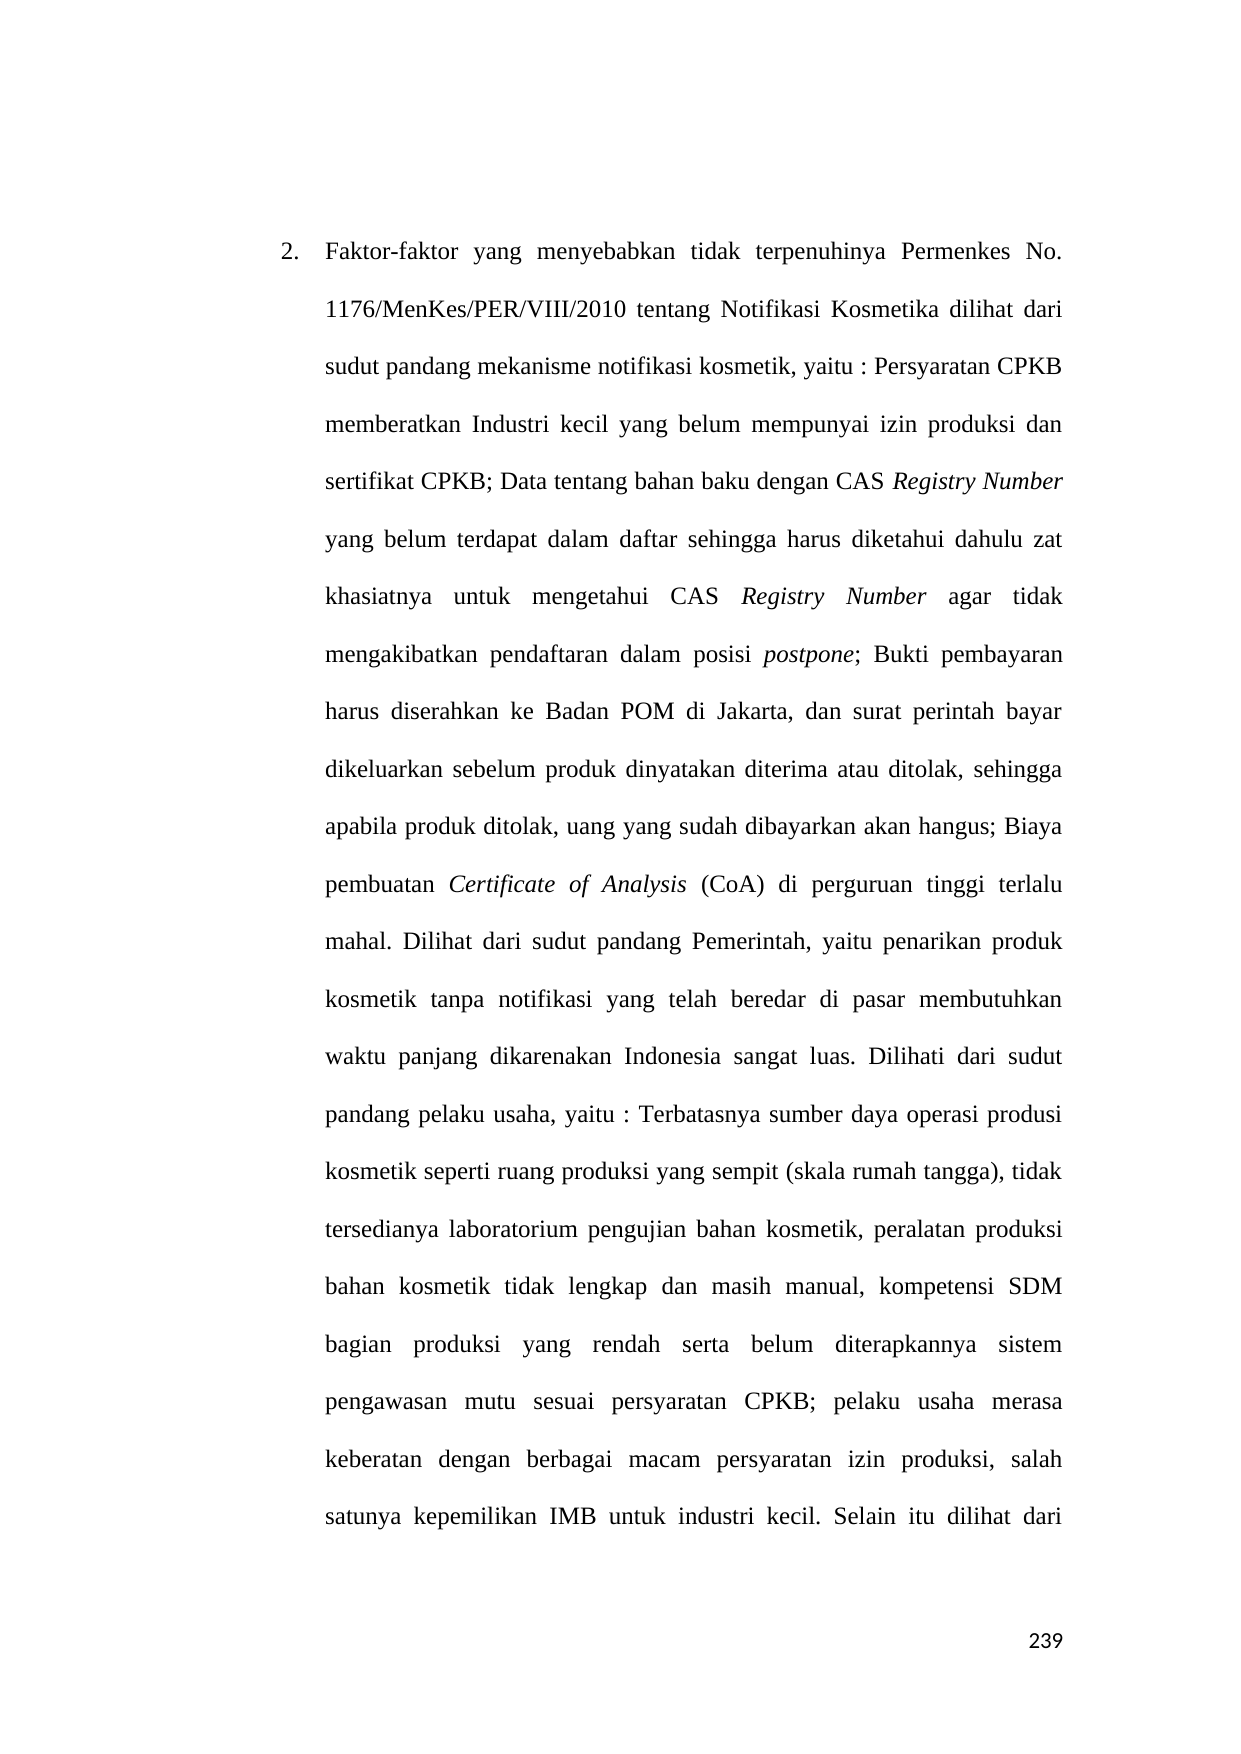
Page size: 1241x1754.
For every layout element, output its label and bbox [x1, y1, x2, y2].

list [281, 236, 1063, 1530]
